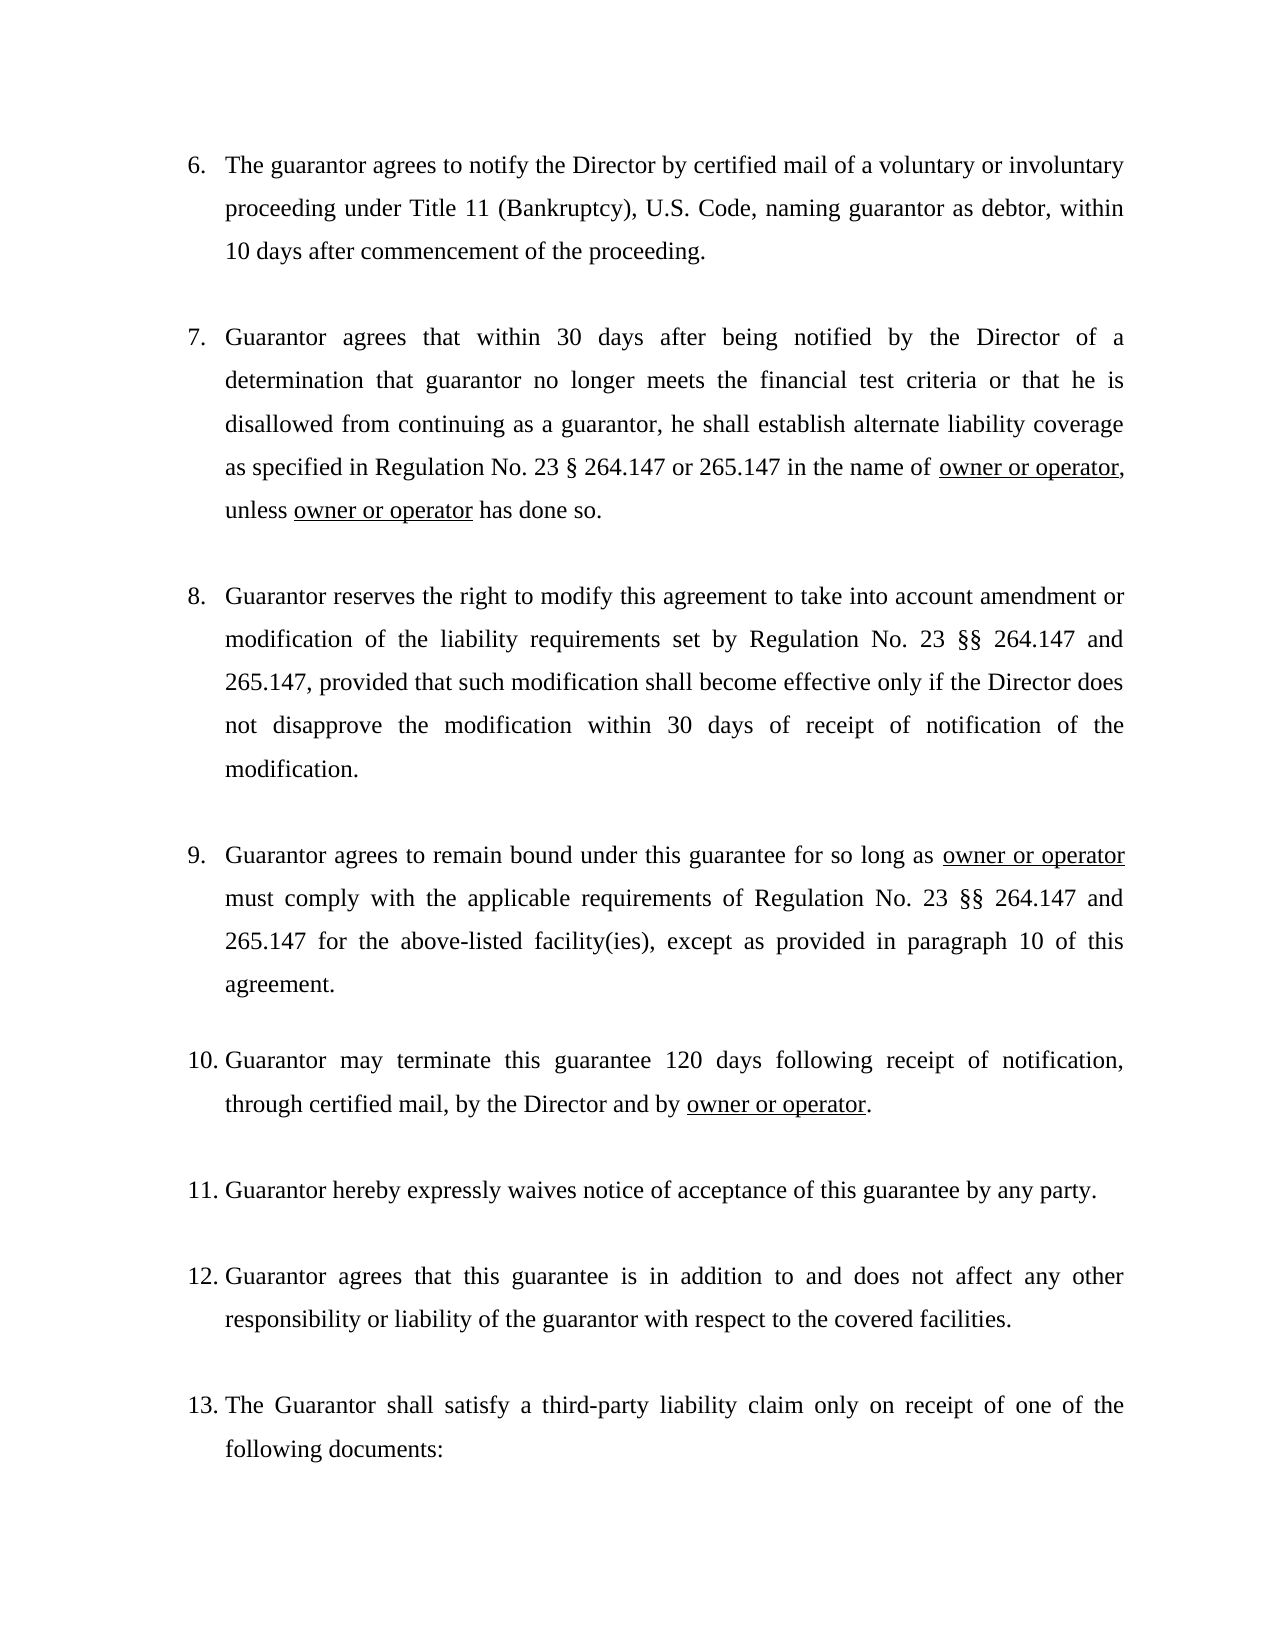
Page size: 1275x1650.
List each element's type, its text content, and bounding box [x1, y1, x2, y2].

list The Guarantor shall satisfy a third-party liability claim only on receipt of one of the following documents: [187, 1391, 1125, 1462]
list Guarantor agrees that this guarantee is in addition to and does not affect any other responsibility or liability of the guarantor with respect to the covered facilities. [187, 1261, 1125, 1333]
list Guarantor agrees that within 30 days after being notified by the Director of a determination that guarantor no longer meets the financial test criteria or that he is disallowed from continuing as a guarantor, he shall establish alternate liability coverage as specified in Regulation No. 23 § 264.147 or 265.147 in the name of owner or operator, unless owner or operator has done so. [187, 322, 1125, 524]
list Guarantor reserves the right to modify this agreement to take into account amendment or modification of the liability requirements set by Regulation No. 23 §§ 264.147 and 265.147, provided that such modification shall become effective only if the Director does not disapprove the modification within 30 days of receipt of notification of the modification. [187, 581, 1125, 782]
list Guarantor may terminate this guarantee 120 days following receipt of notification, through certified mail, by the Director and by owner or operator. [187, 1046, 1125, 1117]
list Guarantor agrees to remain bound under this guarantee for so long as owner or operator must comply with the applicable requirements of Regulation No. 23 §§ 264.147 and 265.147 for the above-listed facility(ies), except as provided in paragraph 10 of this agreement. [187, 840, 1125, 998]
list The guarantor agrees to notify the Director by certified mail of a voluntary or involuntary proceeding under Title 11 (Bankruptcy), U.S. Code, naming guarantor as debtor, within 10 days after commencement of the proceeding. [187, 150, 1125, 265]
list Guarantor hereby expressly waives notice of acceptance of this guarantee by any party. [187, 1175, 1125, 1204]
